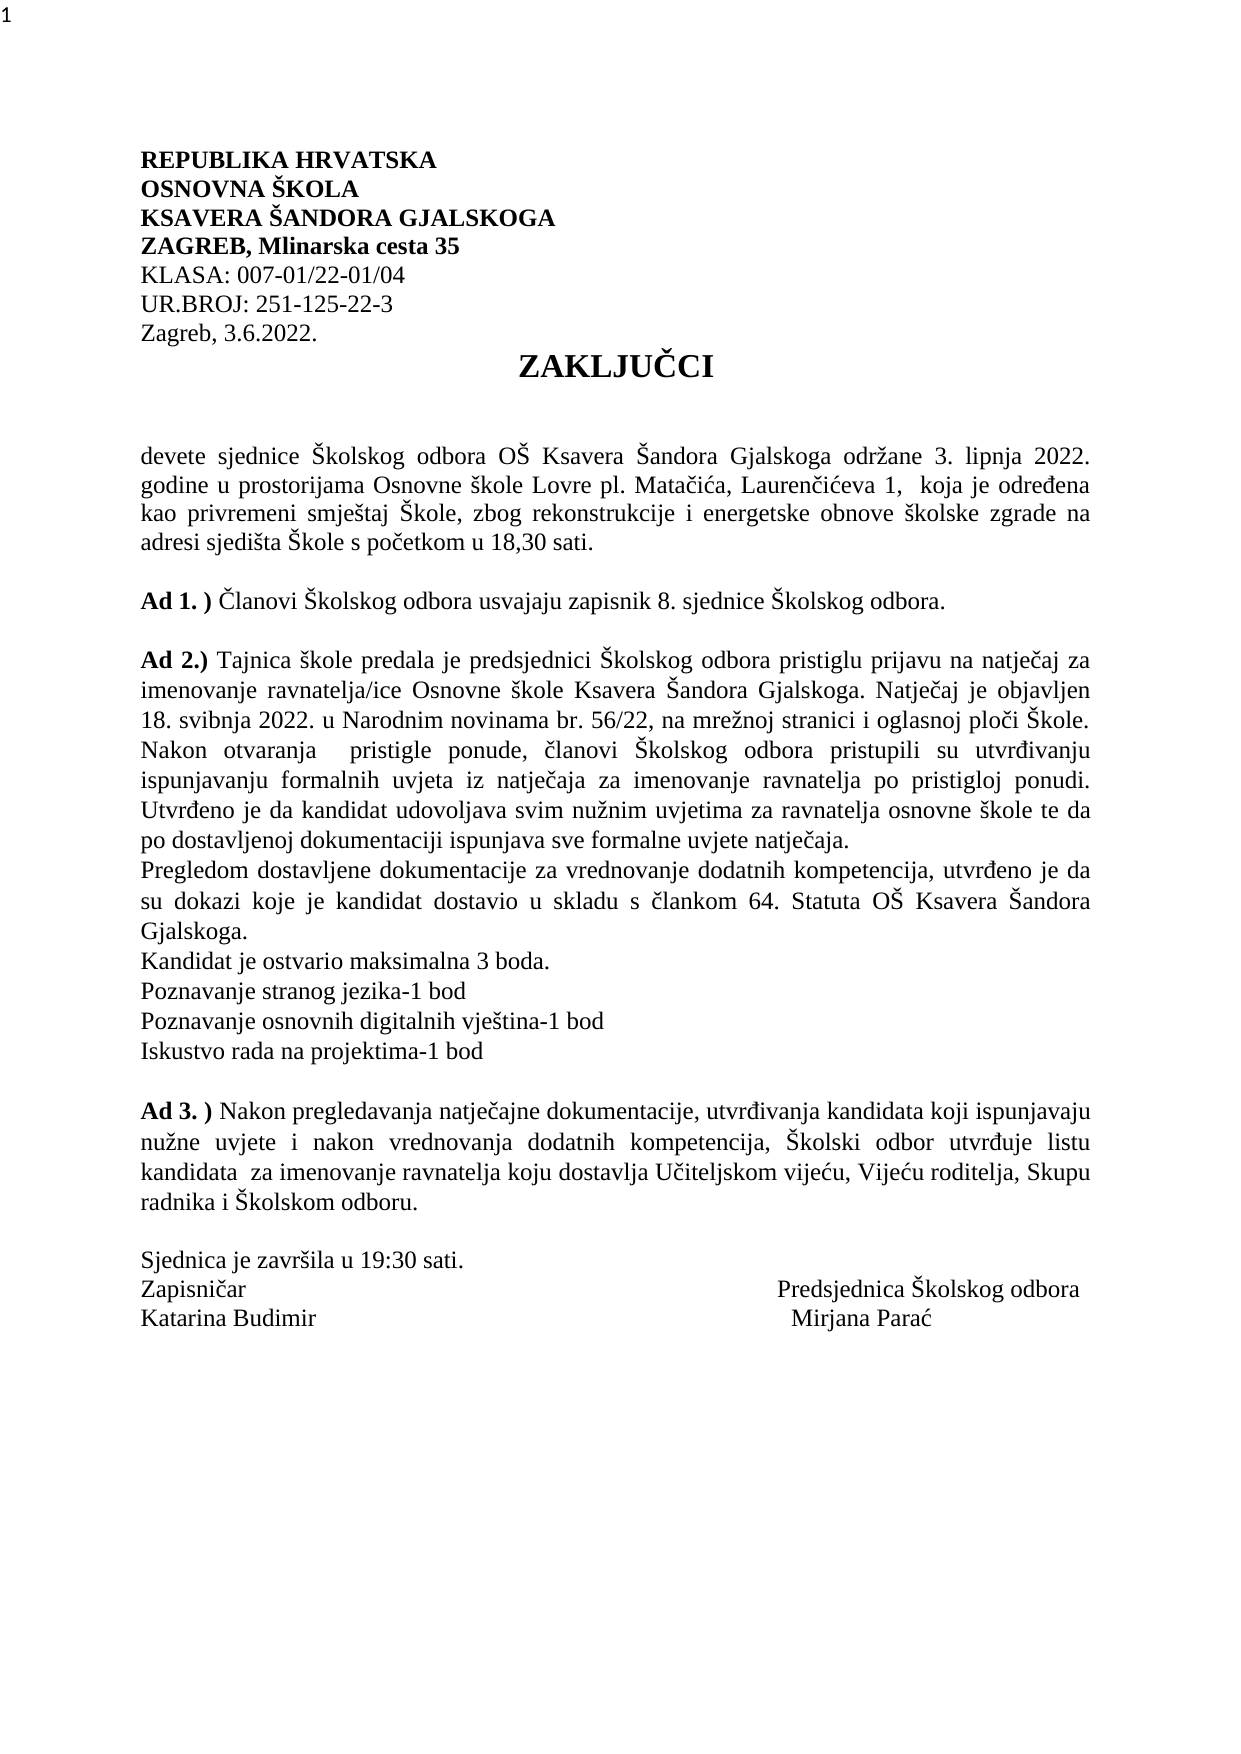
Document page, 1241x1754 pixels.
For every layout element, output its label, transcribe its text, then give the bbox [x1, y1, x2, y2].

text Ad 3. ) Nakon pregledavanja natječajne dokumentacije, utvrđivanja kandidata koji ispunjavaju nužne uvjete i nakon vrednovanja dodatnih kompetencija, Školski odbor utvrđuje listu kandidata za imenovanje ravnatelja koju dostavlja Učiteljskom vijeću, Vijeću roditelja, Skupu radnika i Školskom odboru. [140, 1096, 1092, 1216]
subtitle REPUBLIKA HRVATSKA [140, 145, 1092, 174]
text UR.BROJ: 251-125-22-3 [140, 289, 1092, 318]
text devete sjednice Školskog odbora OŠ Ksavera Šandora Gjalskoga održane 3. lipnja 2022. godine u prostorijama Osnovne škole Lovre pl. Matačića, Laurenčićeva 1, koja je određena kao privremeni smještaj Škole, zbog rekonstrukcije i energetske obnove školske zgrade na adresi sjedišta Škole s početkom u 18,30 sati. [140, 441, 1092, 556]
text OSNOVNA ŠKOLA KSAVERA ŠANDORA GJALSKOGA ZAGREB, Mlinarska cesta 35 [140, 174, 612, 260]
text Ad 2.) Tajnica škole predala je predsjednici Školskog odbora pristiglu prijavu na natječaj za imenovanje ravnatelja/ice Osnovne škole Ksavera Šandora Gjalskoga. Natječaj je objavljen 18. svibnja 2022. u Narodnim novinama br. 56/22, na mrežnoj stranici i oglasnoj ploči Škole. Nakon otvaranja pristigle ponude, članovi Školskog odbora pristupili su utvrđivanju ispunjavanju formalnih uvjeta iz natječaja za imenovanje ravnatelja po pristigloj ponudi. Utvrđeno je da kandidat udovoljava svim nužnim uvjetima za ravnatelja osnovne škole te da po dostavljenoj dokumentaciji ispunjava sve formalne uvjete natječaja. [140, 615, 1092, 854]
text Sjednica je završila u 19:30 sati. [140, 1246, 1092, 1274]
text Iskustvo rada na projektima-1 bod [140, 1036, 1092, 1065]
text Kandidat je ostvario maksimalna 3 boda. [140, 946, 1092, 975]
text Poznavanje osnovnih digitalnih vještina-1 bod [140, 1006, 1092, 1035]
text Zapisničar Predsjednica Školskog odbora [140, 1274, 1092, 1303]
text Ad 1. ) Članovi Školskog odbora usvajaju zapisnik 8. sjednice Školskog odbora. [140, 586, 1092, 615]
subtitle ZAKLJUČCI [140, 346, 1092, 385]
text Pregledom dostavljene dokumentacije za vrednovanje dodatnih kompetencija, utvrđeno je da su dokazi koje je kandidat dostavio u skladu s člankom 64. Statuta OŠ Ksavera Šandora Gjalskoga. [140, 856, 1092, 944]
text Poznavanje stranog jezika-1 bod [140, 976, 1092, 1005]
text Katarina Budimir Mirjana Parać [140, 1303, 1092, 1332]
text Zagreb, 3.6.2022. [140, 318, 1092, 346]
text KLASA: 007-01/22-01/04 [140, 260, 1092, 289]
